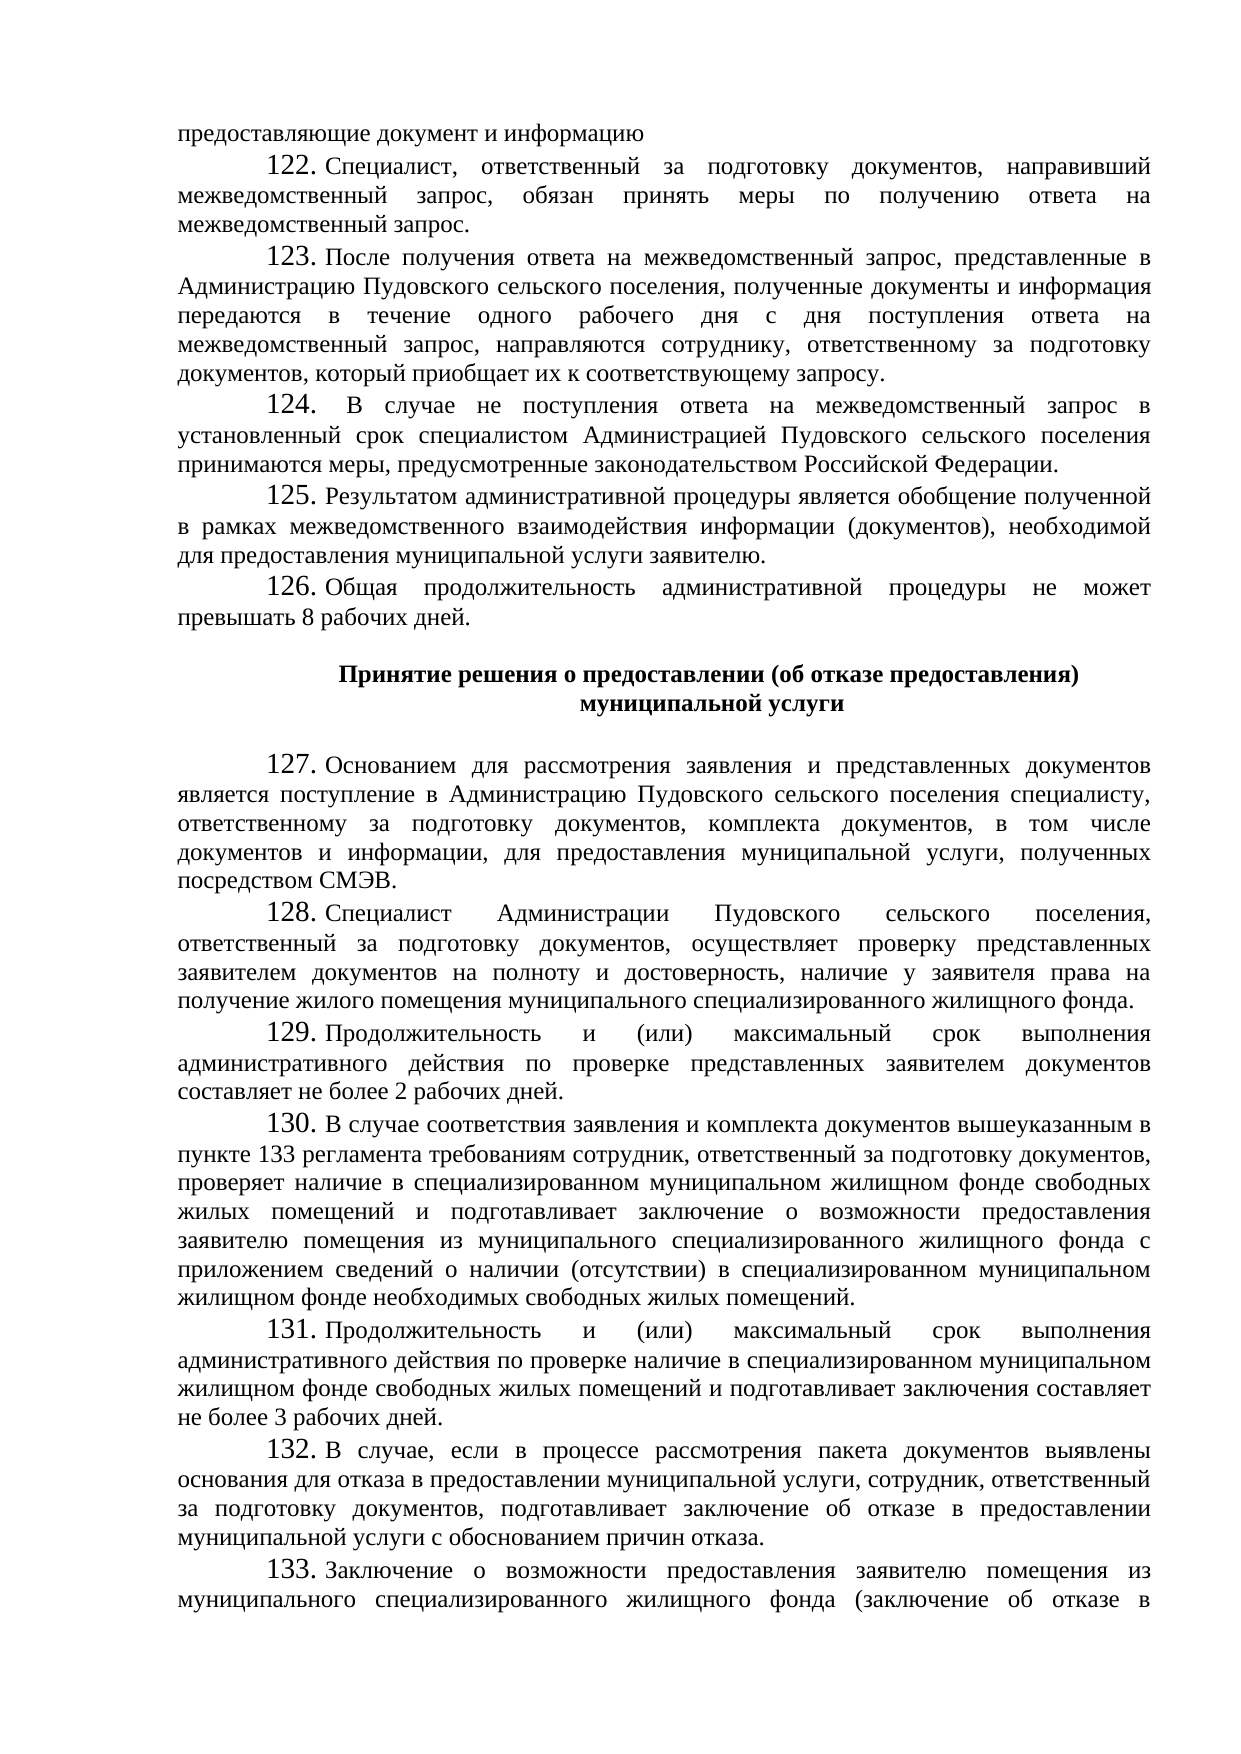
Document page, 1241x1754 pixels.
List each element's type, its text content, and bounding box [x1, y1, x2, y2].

list Продолжительность и (или) максимальный срок выполнения административного действия по проверке представленных заявителем документов составляет не более 2 рабочих дней. [177, 1014, 1152, 1105]
list В случае, если в процессе рассмотрения пакета документов выявлены основания для отказа в предоставлении муниципальной услуги, сотрудник, ответственный за подготовку документов, подготавливает заключение об отказе в предоставлении муниципальной услуги с обоснованием причин отказа. [177, 1431, 1152, 1551]
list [177, 118, 1152, 147]
list Общая продолжительность административной процедуры не может превышать 8 рабочих дней. [177, 568, 1152, 631]
list В случае не поступления ответа на межведомственный запрос в установленный срок специалистом Администрацией Пудовского сельского поселения принимаются меры, предусмотренные законодательством Российской Федерации. [177, 386, 1152, 477]
list Основанием для рассмотрения заявления и представленных документов является поступление в Администрацию Пудовского сельского поселения специалисту, ответственному за подготовку документов, комплекта документов, в том числе документов и информации, для предоставления муниципальной услуги, полученных посредством СМЭВ. [177, 746, 1152, 894]
list После получения ответа на межведомственный запрос, представленные в Администрацию Пудовского сельского поселения, полученные документы и информация передаются в течение одного рабочего дня с дня поступления ответа на межведомственный запрос, направляются сотруднику, ответственному за подготовку документов, который приобщает их к соответствующему запросу. [177, 238, 1152, 386]
list Продолжительность и (или) максимальный срок выполнения административного действия по проверке наличие в специализированном муниципальном жилищном фонде свободных жилых помещений и подготавливает заключения составляет не более 3 рабочих дней. [177, 1311, 1152, 1431]
text муниципальной услуги [177, 688, 1152, 717]
text Принятие решения о предоставлении (об отказе предоставления) [177, 659, 1152, 688]
list В случае соответствия заявления и комплекта документов вышеуказанным в пункте 133 регламента требованиям сотрудник, ответственный за подготовку документов, проверяет наличие в специализированном муниципальном жилищном фонде свободных жилых помещений и подготавливает заключение о возможности предоставления заявителю помещения из муниципального специализированного жилищного фонда с приложением сведений о наличии (отсутствии) в специализированном муниципальном жилищном фонде необходимых свободных жилых помещений. [177, 1105, 1152, 1311]
list Специалист, ответственный за подготовку документов, направивший межведомственный запрос, обязан принять меры по получению ответа на межведомственный запрос. [177, 147, 1152, 238]
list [177, 1551, 1152, 1613]
list Результатом административной процедуры является обобщение полученной в рамках межведомственного взаимодействия информации (документов), необходимой для предоставления муниципальной услуги заявителю. [177, 477, 1152, 568]
list Специалист Администрации Пудовского сельского поселения, ответственный за подготовку документов, осуществляет проверку представленных заявителем документов на полноту и достоверность, наличие у заявителя права на получение жилого помещения муниципального специализированного жилищного фонда. [177, 894, 1152, 1014]
